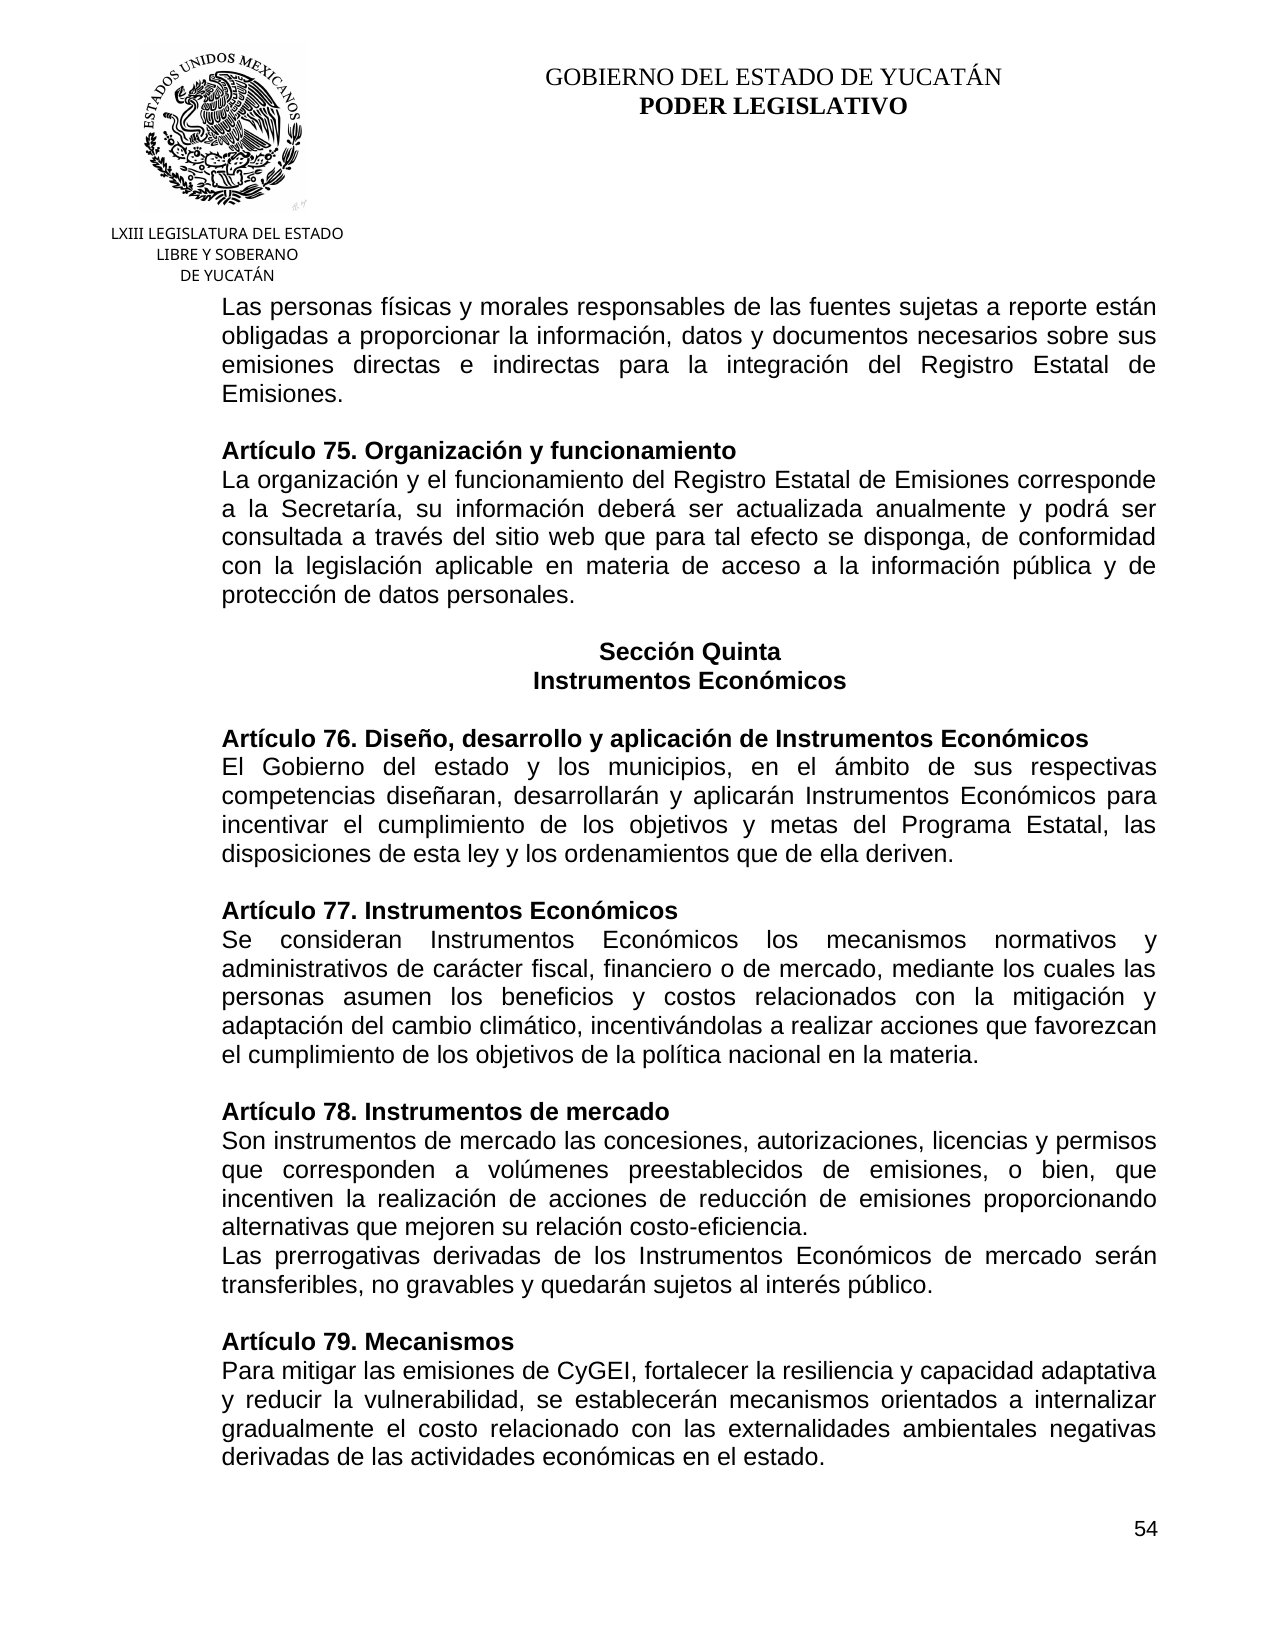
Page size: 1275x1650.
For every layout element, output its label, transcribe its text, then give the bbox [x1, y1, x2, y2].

picture [138, 44, 308, 212]
text Las personas físicas y morales responsables de las fuentes sujetas a reporte están obligadas a proporcionar la información, datos y documentos necesarios sobre sus emisiones directas e indirectas para la integración del Registro Estatal de Emisiones. [221, 292, 1158, 407]
text Artículo 75. Organización y funcionamiento [221, 436, 1158, 465]
text Artículo 76. Diseño, desarrollo y aplicación de Instrumentos Económicos [221, 723, 1158, 752]
text Artículo 79. Mecanismos [221, 1327, 1158, 1356]
text El Gobierno del estado y los municipios, en el ámbito de sus respectivas competencias diseñaran, desarrollarán y aplicarán Instrumentos Económicos para incentivar el cumplimiento de los objetivos y metas del Programa Estatal, las disposiciones de esta ley y los ordenamientos que de ella deriven. [221, 752, 1158, 867]
text Instrumentos Económicos [221, 666, 1158, 695]
text La organización y el funcionamiento del Registro Estatal de Emisiones corresponde a la Secretaría, su información deberá ser actualizada anualmente y podrá ser consultada a través del sitio web que para tal efecto se disponga, de conformidad con la legislación aplicable en materia de acceso a la información pública y de protección de datos personales. [221, 465, 1158, 608]
text Artículo 78. Instrumentos de mercado [221, 1097, 1158, 1126]
text Se consideran Instrumentos Económicos los mecanismos normativos y administrativos de carácter fiscal, financiero o de mercado, mediante los cuales las personas asumen los beneficios y costos relacionados con la mitigación y adaptación del cambio climático, incentivándolas a realizar acciones que favorezcan el cumplimiento de los objetivos de la política nacional en la materia. [221, 925, 1158, 1068]
text Las prerrogativas derivadas de los Instrumentos Económicos de mercado serán transferibles, no gravables y quedarán sujetos al interés público. [221, 1241, 1158, 1298]
text Para mitigar las emisiones de CyGEI, fortalecer la resiliencia y capacidad adaptativa y reducir la vulnerabilidad, se establecerán mecanismos orientados a internalizar gradualmente el costo relacionado con las externalidades ambientales negativas derivadas de las actividades económicas en el estado. [221, 1356, 1158, 1471]
text Artículo 77. Instrumentos Económicos [221, 896, 1158, 925]
text Sección Quinta [221, 637, 1158, 666]
text Son instrumentos de mercado las concesiones, autorizaciones, licencias y permisos que corresponden a volúmenes preestablecidos de emisiones, o bien, que incentiven la realización de acciones de reducción de emisiones proporcionando alternativas que mejoren su relación costo-eficiencia. [221, 1126, 1158, 1241]
